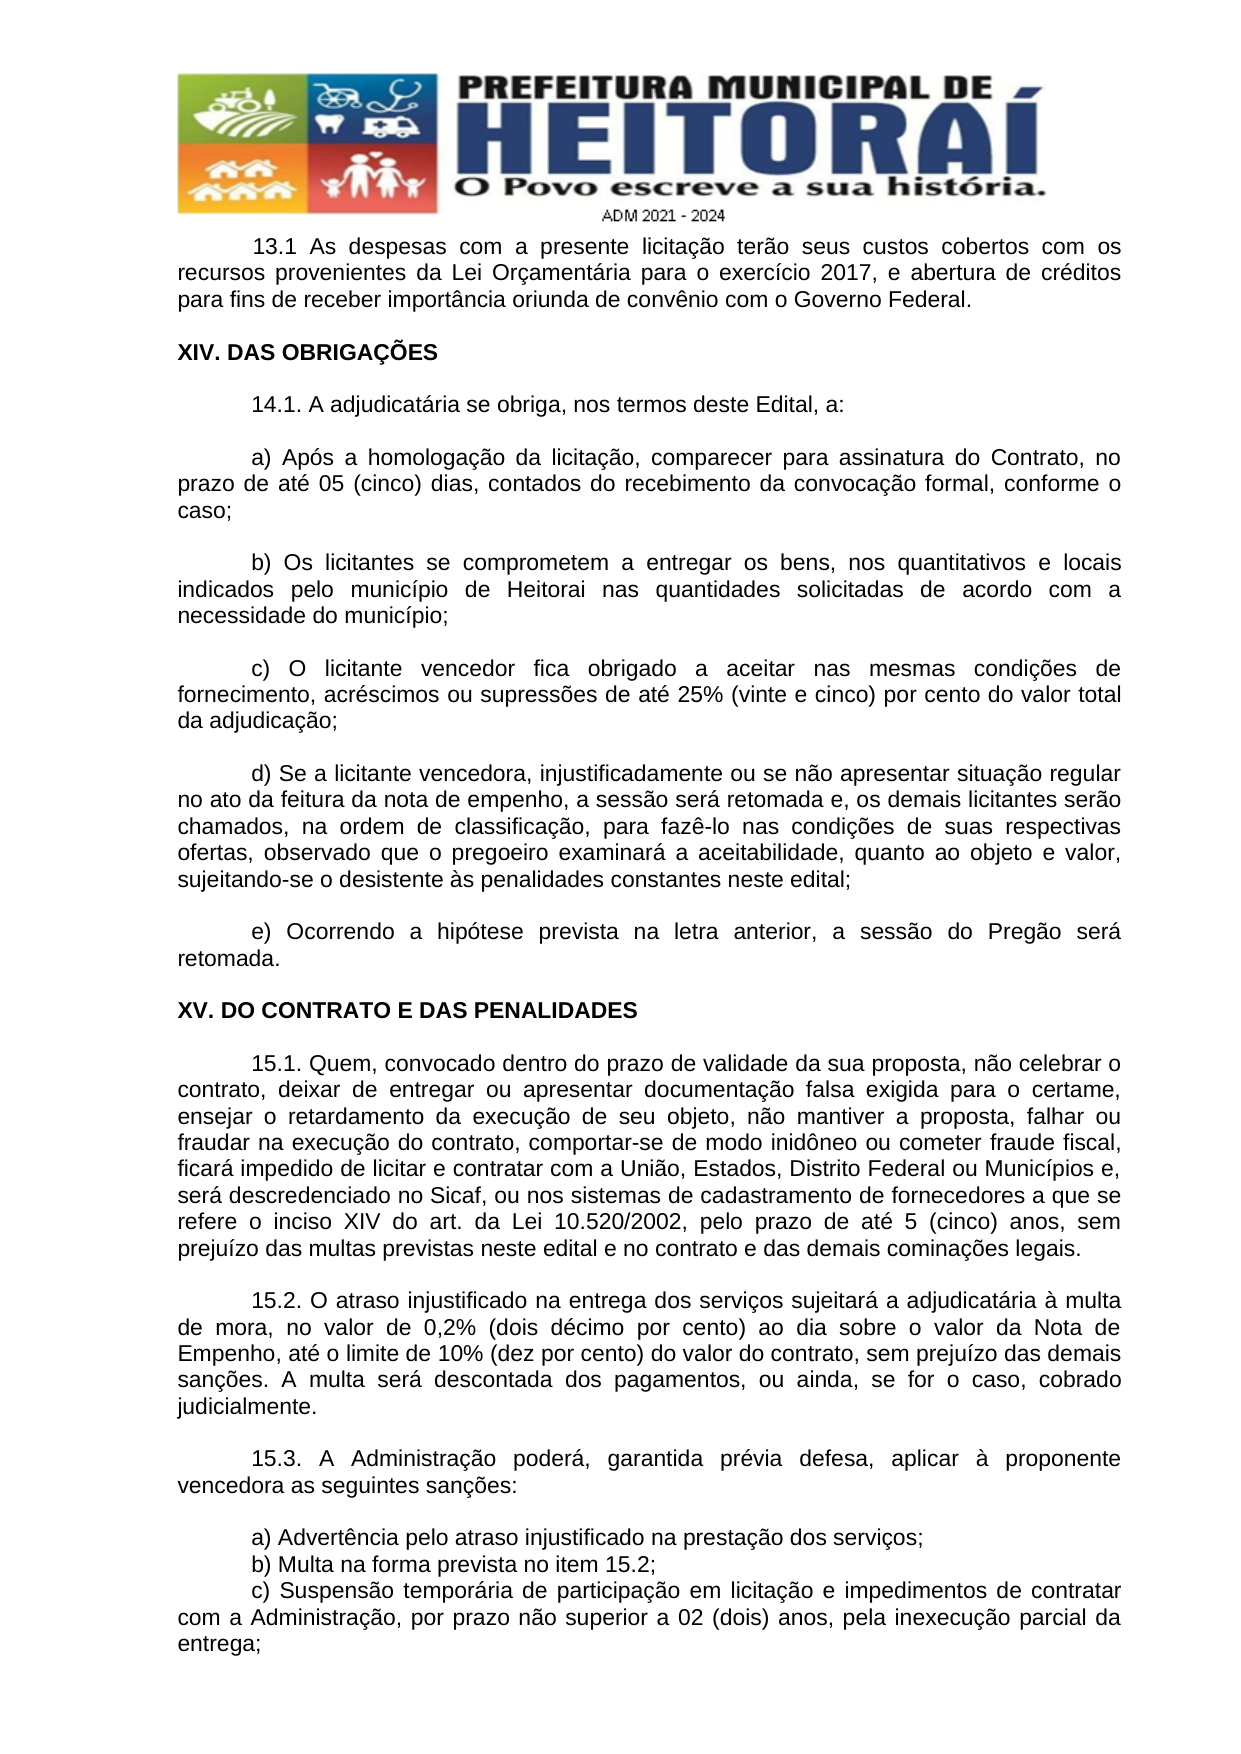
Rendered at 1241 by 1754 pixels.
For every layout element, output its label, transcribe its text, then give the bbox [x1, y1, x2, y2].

text b) Os licitantes se comprometem a entregar os bens, nos quantitativos e locais indicados pelo município de Heitorai nas quantidades solicitadas de acordo com a necessidade do município; [177, 549, 1122, 628]
text XIV. DAS OBRIGAÇÕES [177, 338, 1122, 365]
text XV. DO CONTRATO E DAS PENALIDADES [177, 997, 1122, 1024]
text b) Multa na forma prevista no item 15.2; [177, 1551, 1122, 1577]
text a) Após a homologação da licitação, comparecer para assinatura do Contrato, no prazo de até 05 (cinco) dias, contados do recebimento da convocação formal, conforme o caso; [177, 444, 1122, 523]
text a) Advertência pelo atraso injustificado na prestação dos serviços; [251, 1524, 1122, 1551]
text 13.1 As despesas com a presente licitação terão seus custos cobertos com os recursos provenientes da Lei Orçamentária para o exercício 2017, e abertura de créditos para fins de receber importância oriunda de convênio com o Governo Federal. [177, 233, 1122, 312]
text 15.3. A Administração poderá, garantida prévia defesa, aplicar à proponente vencedora as seguintes sanções: [177, 1445, 1122, 1498]
text 15.1. Quem, convocado dentro do prazo de validade da sua proposta, não celebrar o contrato, deixar de entregar ou apresentar documentação falsa exigida para o certame, ensejar o retardamento da execução de seu objeto, não mantiver a proposta, falhar ou fraudar na execução do contrato, comportar-se de modo inidôneo ou cometer fraude fiscal, ficará impedido de licitar e contratar com a União, Estados, Distrito Federal ou Municípios e, será descredenciado no Sicaf, ou nos sistemas de cadastramento de fornecedores a que se refere o inciso XIV do art. da Lei 10.520/2002, pelo prazo de até 5 (cinco) anos, sem prejuízo das multas previstas neste edital e no contrato e das demais cominações legais. [177, 1050, 1122, 1261]
text 15.2. O atraso injustificado na entrega dos serviços sujeitará a adjudicatária à multa de mora, no valor de 0,2% (dois décimo por cento) ao dia sobre o valor da Nota de Empenho, até o limite de 10% (dez por cento) do valor do contrato, sem prejuízo das demais sanções. A multa será descontada dos pagamentos, ou ainda, se for o caso, cobrado judicialmente. [177, 1287, 1122, 1419]
picture [177, 73, 1063, 233]
text c) Suspensão temporária de participação em licitação e impedimentos de contratar com a Administração, por prazo não superior a 02 (dois) anos, pela inexecução parcial da entrega; [177, 1577, 1122, 1656]
text e) Ocorrendo a hipótese prevista na letra anterior, a sessão do Pregão será retomada. [177, 918, 1122, 971]
text d) Se a licitante vencedora, injustificadamente ou se não apresentar situação regular no ato da feitura da nota de empenho, a sessão será retomada e, os demais licitantes serão chamados, na ordem de classificação, para fazê-lo nas condições de suas respectivas ofertas, observado que o pregoeiro examinará a aceitabilidade, quanto ao objeto e valor, sujeitando-se o desistente às penalidades constantes neste edital; [177, 760, 1122, 892]
text 14.1. A adjudicatária se obriga, nos termos deste Edital, a: [177, 391, 1122, 417]
text c) O licitante vencedor fica obrigado a aceitar nas mesmas condições de fornecimento, acréscimos ou supressões de até 25% (vinte e cinco) por cento do valor total da adjudicação; [177, 655, 1122, 734]
